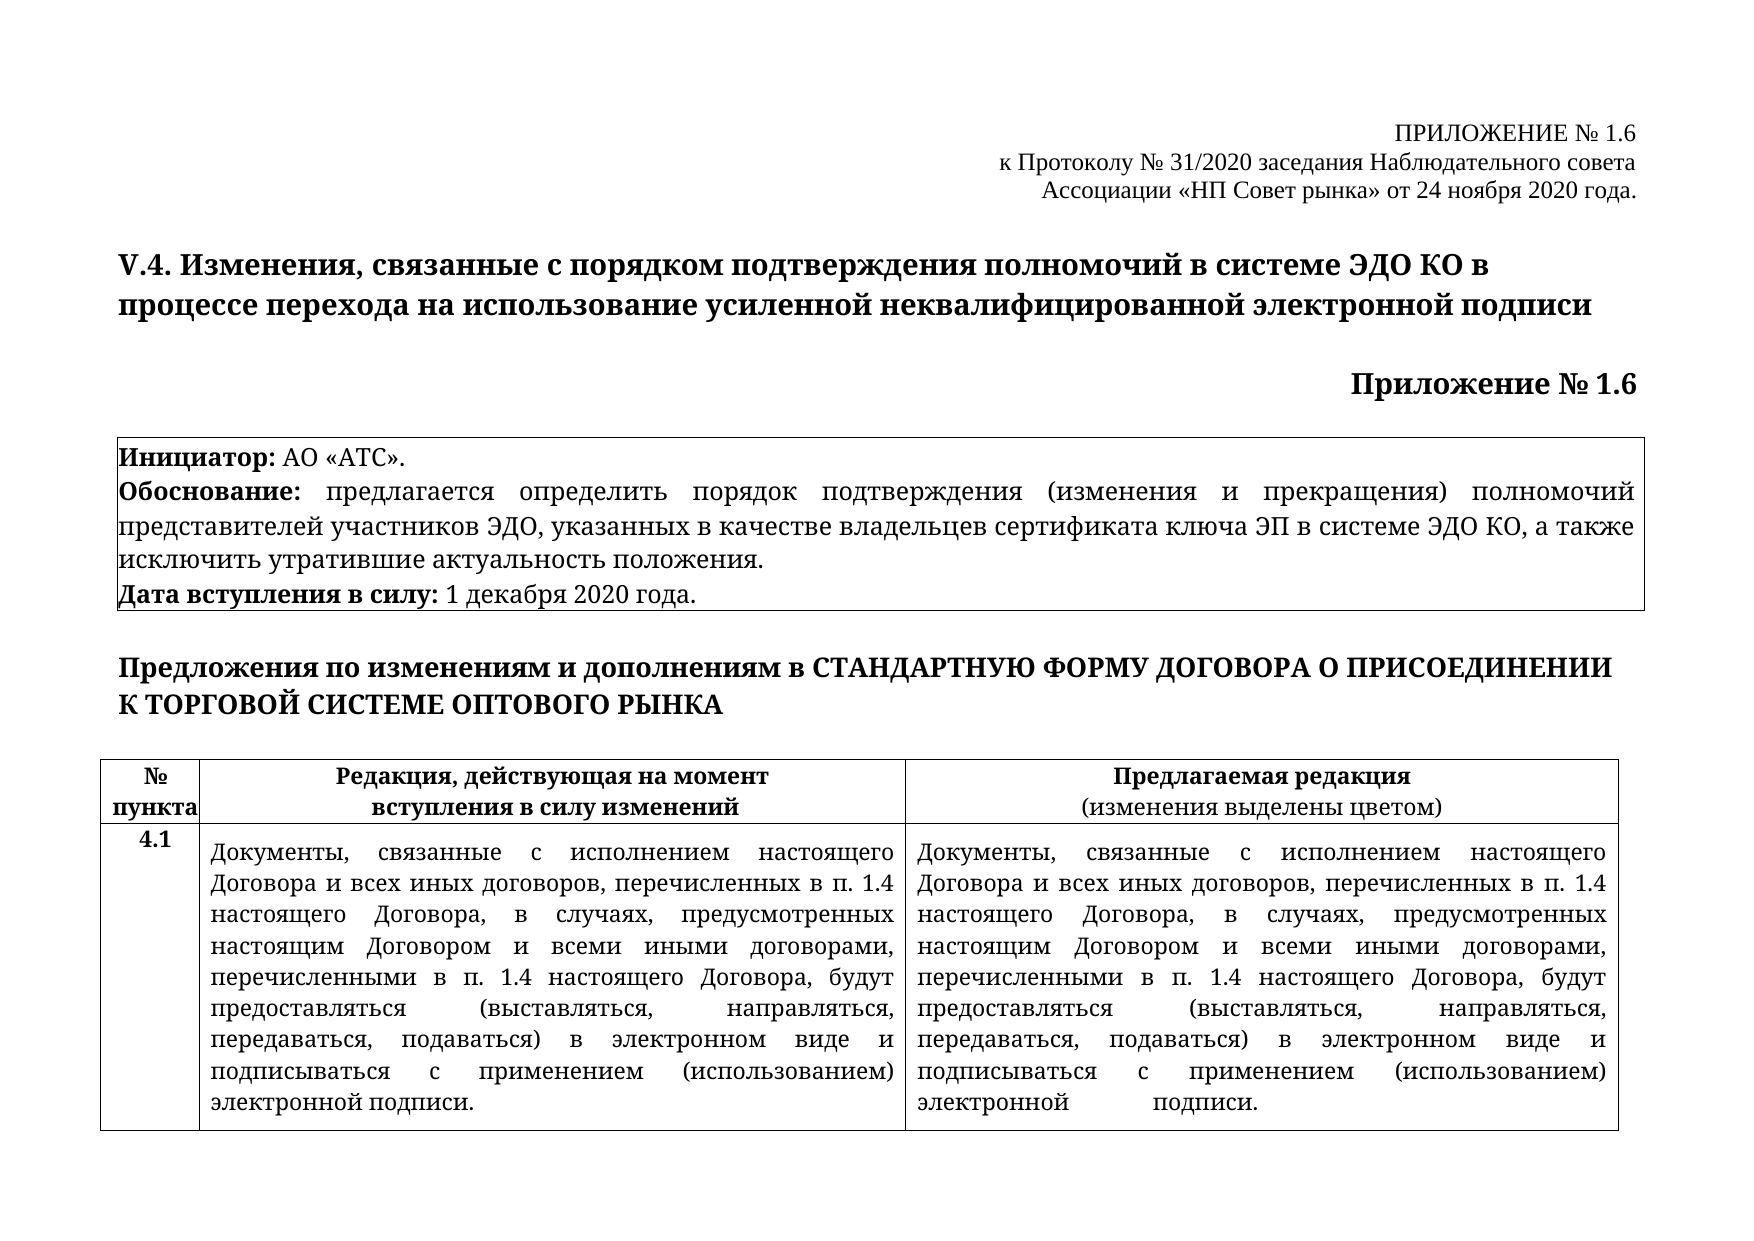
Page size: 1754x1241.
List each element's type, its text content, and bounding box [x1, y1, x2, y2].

text Ассоциации «НП Совет рынка» от 24 ноября 2020 года. [118, 176, 1637, 204]
text Инициатор: АО «АТС». [118, 438, 1644, 474]
text к Протоколу № 31/2020 заседания Наблюдательного совета [124, 147, 1636, 176]
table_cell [906, 824, 1618, 1130]
table_cell 4.1 [101, 824, 199, 1130]
text Приложение № 1.6 [118, 363, 1637, 403]
text V.4. Изменения, связанные с порядком подтверждения полномочий в системе ЭДО КО в процессе перехода на использование усиленной неквалифицированной электронной подписи [118, 244, 1637, 323]
text Приложение № 1.6 [124, 118, 1636, 147]
text Предложения по изменениям и дополнениям в СТАНДАРТНУЮ ФОРМУ ДОГОВОРА О ПРИСОЕДИНЕНИИ К ТОРГОВОЙ СИСТЕМЕ ОПТОВОГО РЫНКА [118, 648, 1636, 722]
table_header Предлагаемая редакция (изменения выделены цветом) [906, 760, 1618, 822]
text Обоснование: предлагается определить порядок подтверждения (изменения и прекращения) полномочий представителей участников ЭДО, указанных в качестве владельцев сертификата ключа ЭП в системе ЭДО КО, а также исключить утратившие актуальность положения. [118, 474, 1636, 573]
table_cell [200, 824, 905, 1130]
text Дата вступления в силу: 1 декабря 2020 года. [118, 573, 1644, 610]
table_header № пункта [101, 760, 199, 822]
table_header Редакция, действующая на момент вступления в силу изменений [200, 760, 905, 822]
